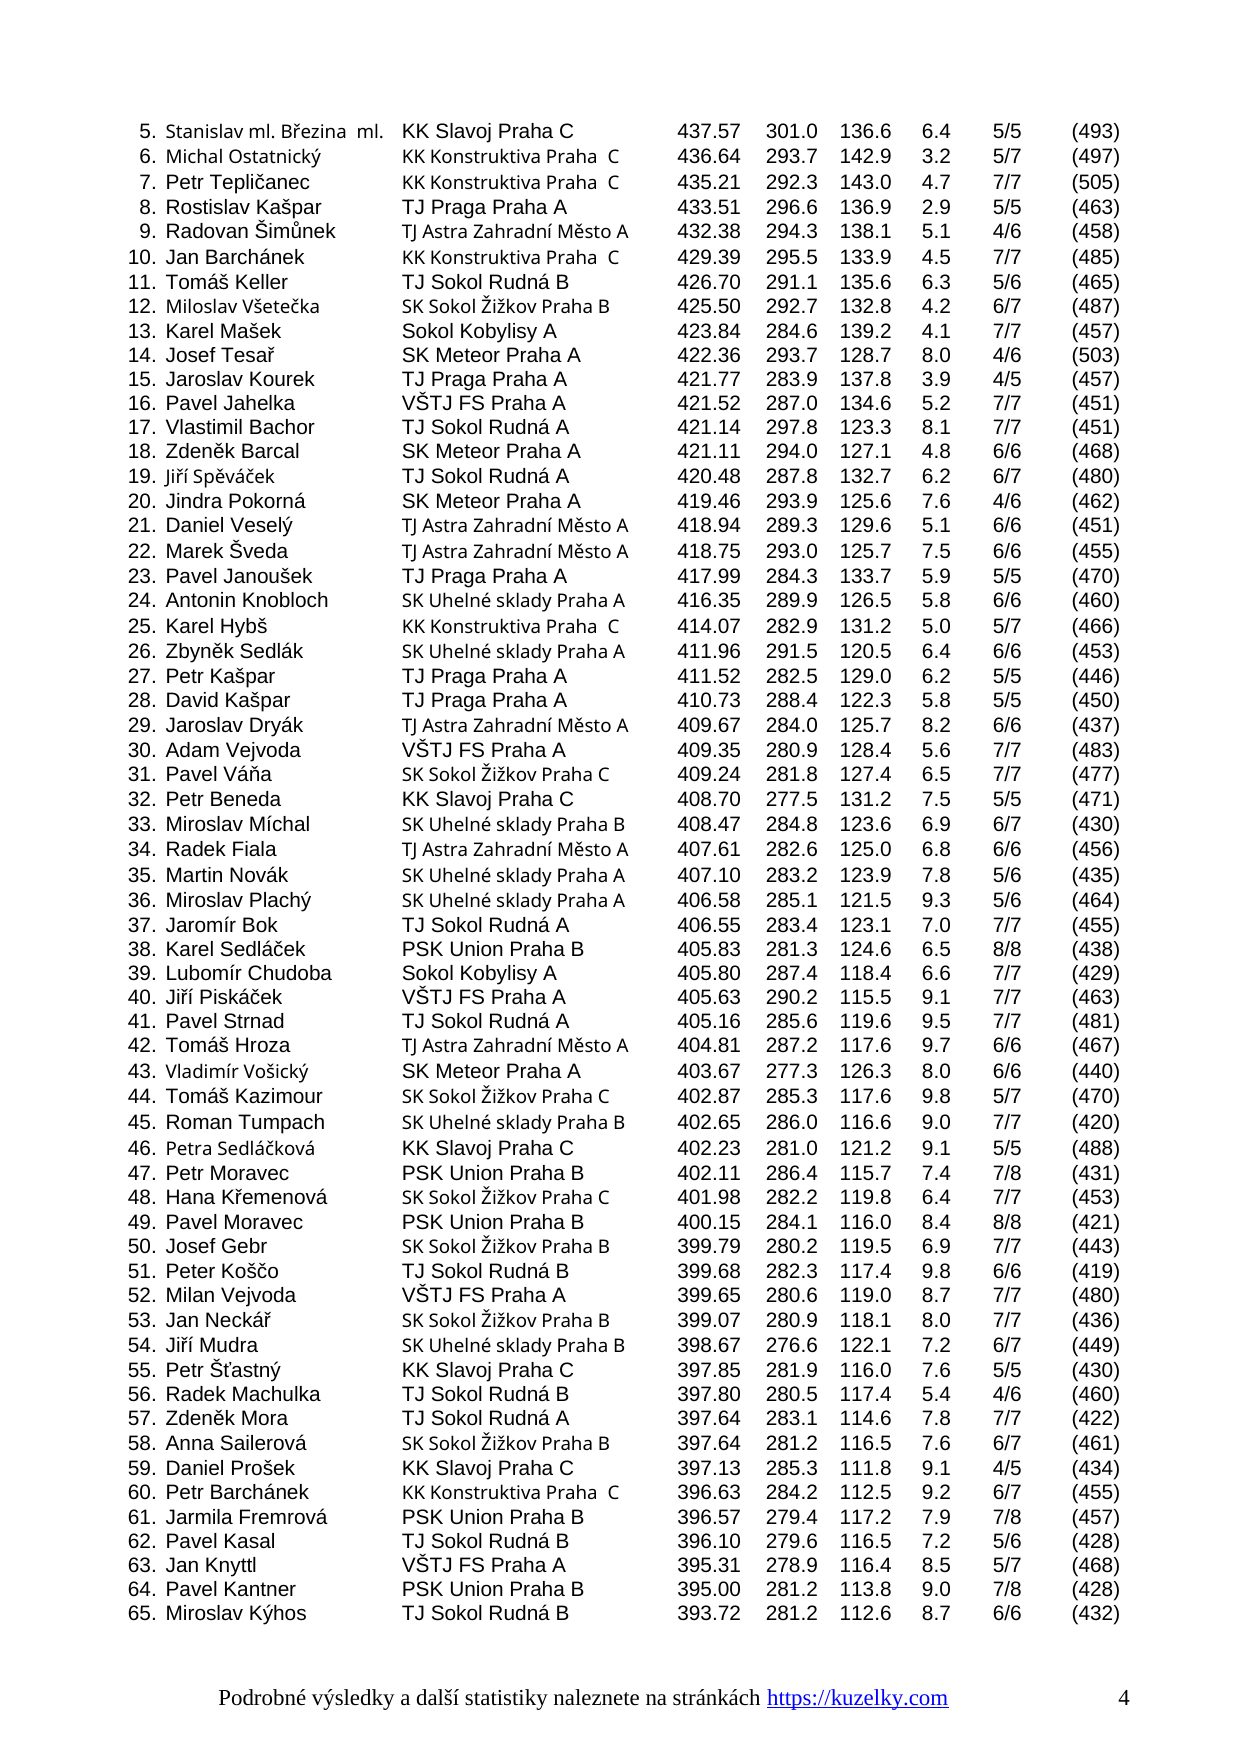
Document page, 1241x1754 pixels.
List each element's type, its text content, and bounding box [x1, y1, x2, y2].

text 7. Petr Tepličanec KK Konstruktiva Praha C 435.21 292.3 143.0 4.7 7/7 (505) [106, 169, 1134, 195]
text 10. Jan Barchánek KK Konstruktiva Praha C 429.39 295.5 133.9 4.5 7/7 (485) [106, 244, 1134, 270]
text 17. Vlastimil Bachor TJ Sokol Rudná A 421.14 297.8 123.3 8.1 7/7 (451) [106, 415, 1134, 439]
text 23. Pavel Janoušek TJ Praga Praha A 417.99 284.3 133.7 5.9 5/5 (470) [106, 563, 1134, 587]
text 60. Petr Barchánek KK Konstruktiva Praha C 396.63 284.2 112.5 9.2 6/7 (455) [106, 1479, 1134, 1505]
text 52. Milan Vejvoda VŠTJ FS Praha A 399.65 280.6 119.0 8.7 7/7 (480) [106, 1283, 1134, 1307]
text 13. Karel Mašek Sokol Kobylisy A 423.84 284.6 139.2 4.1 7/7 (457) [106, 319, 1134, 343]
text 22. Marek Šveda TJ Astra Zahradní Město A 418.75 293.0 125.7 7.5 6/6 (455) [106, 538, 1134, 563]
text 32. Petr Beneda KK Slavoj Praha C 408.70 277.5 131.2 7.5 5/5 (471) [106, 787, 1134, 811]
text 25. Karel Hybš KK Konstruktiva Praha C 414.07 282.9 131.2 5.0 5/7 (466) [106, 613, 1134, 638]
text 21. Daniel Veselý TJ Astra Zahradní Město A 418.94 289.3 129.6 5.1 6/6 (451) [106, 512, 1134, 538]
text 59. Daniel Prošek KK Slavoj Praha C 397.13 285.3 111.8 9.1 4/5 (434) [106, 1456, 1134, 1479]
text 38. Karel Sedláček PSK Union Praha B 405.83 281.3 124.6 6.5 8/8 (438) [106, 937, 1134, 961]
text 54. Jiří Mudra SK Uhelné sklady Praha B 398.67 276.6 122.1 7.2 6/7 (449) [106, 1333, 1134, 1358]
text 29. Jaroslav Dryák TJ Astra Zahradní Město A 409.67 284.0 125.7 8.2 6/6 (437) [106, 712, 1134, 737]
text 16. Pavel Jahelka VŠTJ FS Praha A 421.52 287.0 134.6 5.2 7/7 (451) [106, 391, 1134, 415]
text 45. Roman Tumpach SK Uhelné sklady Praha B 402.65 286.0 116.6 9.0 7/7 (420) [106, 1109, 1134, 1135]
text 26. Zbyněk Sedlák SK Uhelné sklady Praha A 411.96 291.5 120.5 6.4 6/6 (453) [106, 638, 1134, 664]
text 28. David Kašpar TJ Praga Praha A 410.73 288.4 122.3 5.8 5/5 (450) [106, 688, 1134, 712]
text 61. Jarmila Fremrová PSK Union Praha B 396.57 279.4 117.2 7.9 7/8 (457) [106, 1505, 1134, 1529]
text 58. Anna Sailerová SK Sokol Žižkov Praha B 397.64 281.2 116.5 7.6 6/7 (461) [106, 1430, 1134, 1456]
text 12. Miloslav Všetečka SK Sokol Žižkov Praha B 425.50 292.7 132.8 4.2 6/7 (487) [106, 294, 1134, 319]
text 34. Radek Fiala TJ Astra Zahradní Město A 407.61 282.6 125.0 6.8 6/6 (456) [106, 836, 1134, 862]
text 41. Pavel Strnad TJ Sokol Rudná A 405.16 285.6 119.6 9.5 7/7 (481) [106, 1009, 1134, 1033]
text 11. Tomáš Keller TJ Sokol Rudná B 426.70 291.1 135.6 6.3 5/6 (465) [106, 270, 1134, 294]
text 40. Jiří Piskáček VŠTJ FS Praha A 405.63 290.2 115.5 9.1 7/7 (463) [106, 985, 1134, 1009]
text 64. Pavel Kantner PSK Union Praha B 395.00 281.2 113.8 9.0 7/8 (428) [106, 1577, 1134, 1601]
text 6. Michal Ostatnický KK Konstruktiva Praha C 436.64 293.7 142.9 3.2 5/7 (497) [106, 144, 1134, 169]
text 30. Adam Vejvoda VŠTJ FS Praha A 409.35 280.9 128.4 5.6 7/7 (483) [106, 737, 1134, 761]
text 62. Pavel Kasal TJ Sokol Rudná B 396.10 279.6 116.5 7.2 5/6 (428) [106, 1529, 1134, 1553]
text 56. Radek Machulka TJ Sokol Rudná B 397.80 280.5 117.4 5.4 4/6 (460) [106, 1382, 1134, 1406]
text 51. Peter Koščo TJ Sokol Rudná B 399.68 282.3 117.4 9.8 6/6 (419) [106, 1259, 1134, 1283]
text 44. Tomáš Kazimour SK Sokol Žižkov Praha C 402.87 285.3 117.6 9.8 5/7 (470) [106, 1084, 1134, 1109]
text 55. Petr Šťastný KK Slavoj Praha C 397.85 281.9 116.0 7.6 5/5 (430) [106, 1358, 1134, 1382]
text 46. Petra Sedláčková KK Slavoj Praha C 402.23 281.0 121.2 9.1 5/5 (488) [106, 1135, 1134, 1160]
text 35. Martin Novák SK Uhelné sklady Praha A 407.10 283.2 123.9 7.8 5/6 (435) [106, 862, 1134, 887]
text 18. Zdeněk Barcal SK Meteor Praha A 421.11 294.0 127.1 4.8 6/6 (468) [106, 439, 1134, 463]
text 15. Jaroslav Kourek TJ Praga Praha A 421.77 283.9 137.8 3.9 4/5 (457) [106, 367, 1134, 391]
text 63. Jan Knyttl VŠTJ FS Praha A 395.31 278.9 116.4 8.5 5/7 (468) [106, 1553, 1134, 1577]
text 53. Jan Neckář SK Sokol Žižkov Praha B 399.07 280.9 118.1 8.0 7/7 (436) [106, 1307, 1134, 1333]
text 24. Antonin Knobloch SK Uhelné sklady Praha A 416.35 289.9 126.5 5.8 6/6 (460) [106, 587, 1134, 613]
text 42. Tomáš Hroza TJ Astra Zahradní Město A 404.81 287.2 117.6 9.7 6/6 (467) [106, 1033, 1134, 1058]
text 31. Pavel Váňa SK Sokol Žižkov Praha C 409.24 281.8 127.4 6.5 7/7 (477) [106, 761, 1134, 787]
text 27. Petr Kašpar TJ Praga Praha A 411.52 282.5 129.0 6.2 5/5 (446) [106, 664, 1134, 688]
text 48. Hana Křemenová SK Sokol Žižkov Praha C 401.98 282.2 119.8 6.4 7/7 (453) [106, 1184, 1134, 1210]
text 39. Lubomír Chudoba Sokol Kobylisy A 405.80 287.4 118.4 6.6 7/7 (429) [106, 961, 1134, 985]
text 14. Josef Tesař SK Meteor Praha A 422.36 293.7 128.7 8.0 4/6 (503) [106, 343, 1134, 367]
text 65. Miroslav Kýhos TJ Sokol Rudná B 393.72 281.2 112.6 8.7 6/6 (432) [106, 1601, 1134, 1625]
text 50. Josef Gebr SK Sokol Žižkov Praha B 399.79 280.2 119.5 6.9 7/7 (443) [106, 1234, 1134, 1259]
text 8. Rostislav Kašpar TJ Praga Praha A 433.51 296.6 136.9 2.9 5/5 (463) [106, 195, 1134, 219]
text 37. Jaromír Bok TJ Sokol Rudná A 406.55 283.4 123.1 7.0 7/7 (455) [106, 913, 1134, 937]
text 57. Zdeněk Mora TJ Sokol Rudná A 397.64 283.1 114.6 7.8 7/7 (422) [106, 1406, 1134, 1430]
text 33. Miroslav Míchal SK Uhelné sklady Praha B 408.47 284.8 123.6 6.9 6/7 (430) [106, 811, 1134, 836]
text 43. Vladimír Vošický SK Meteor Praha A 403.67 277.3 126.3 8.0 6/6 (440) [106, 1058, 1134, 1084]
text 20. Jindra Pokorná SK Meteor Praha A 419.46 293.9 125.6 7.6 4/6 (462) [106, 488, 1134, 512]
text 19. Jiří Spěváček TJ Sokol Rudná A 420.48 287.8 132.7 6.2 6/7 (480) [106, 463, 1134, 488]
text 47. Petr Moravec PSK Union Praha B 402.11 286.4 115.7 7.4 7/8 (431) [106, 1160, 1134, 1184]
text 9. Radovan Šimůnek TJ Astra Zahradní Město A 432.38 294.3 138.1 5.1 4/6 (458) [106, 219, 1134, 244]
text 49. Pavel Moravec PSK Union Praha B 400.15 284.1 116.0 8.4 8/8 (421) [106, 1210, 1134, 1234]
text 5. Stanislav ml. Březina ml. KK Slavoj Praha C 437.57 301.0 136.6 6.4 5/5 (493) [106, 118, 1134, 144]
text 36. Miroslav Plachý SK Uhelné sklady Praha A 406.58 285.1 121.5 9.3 5/6 (464) [106, 887, 1134, 913]
